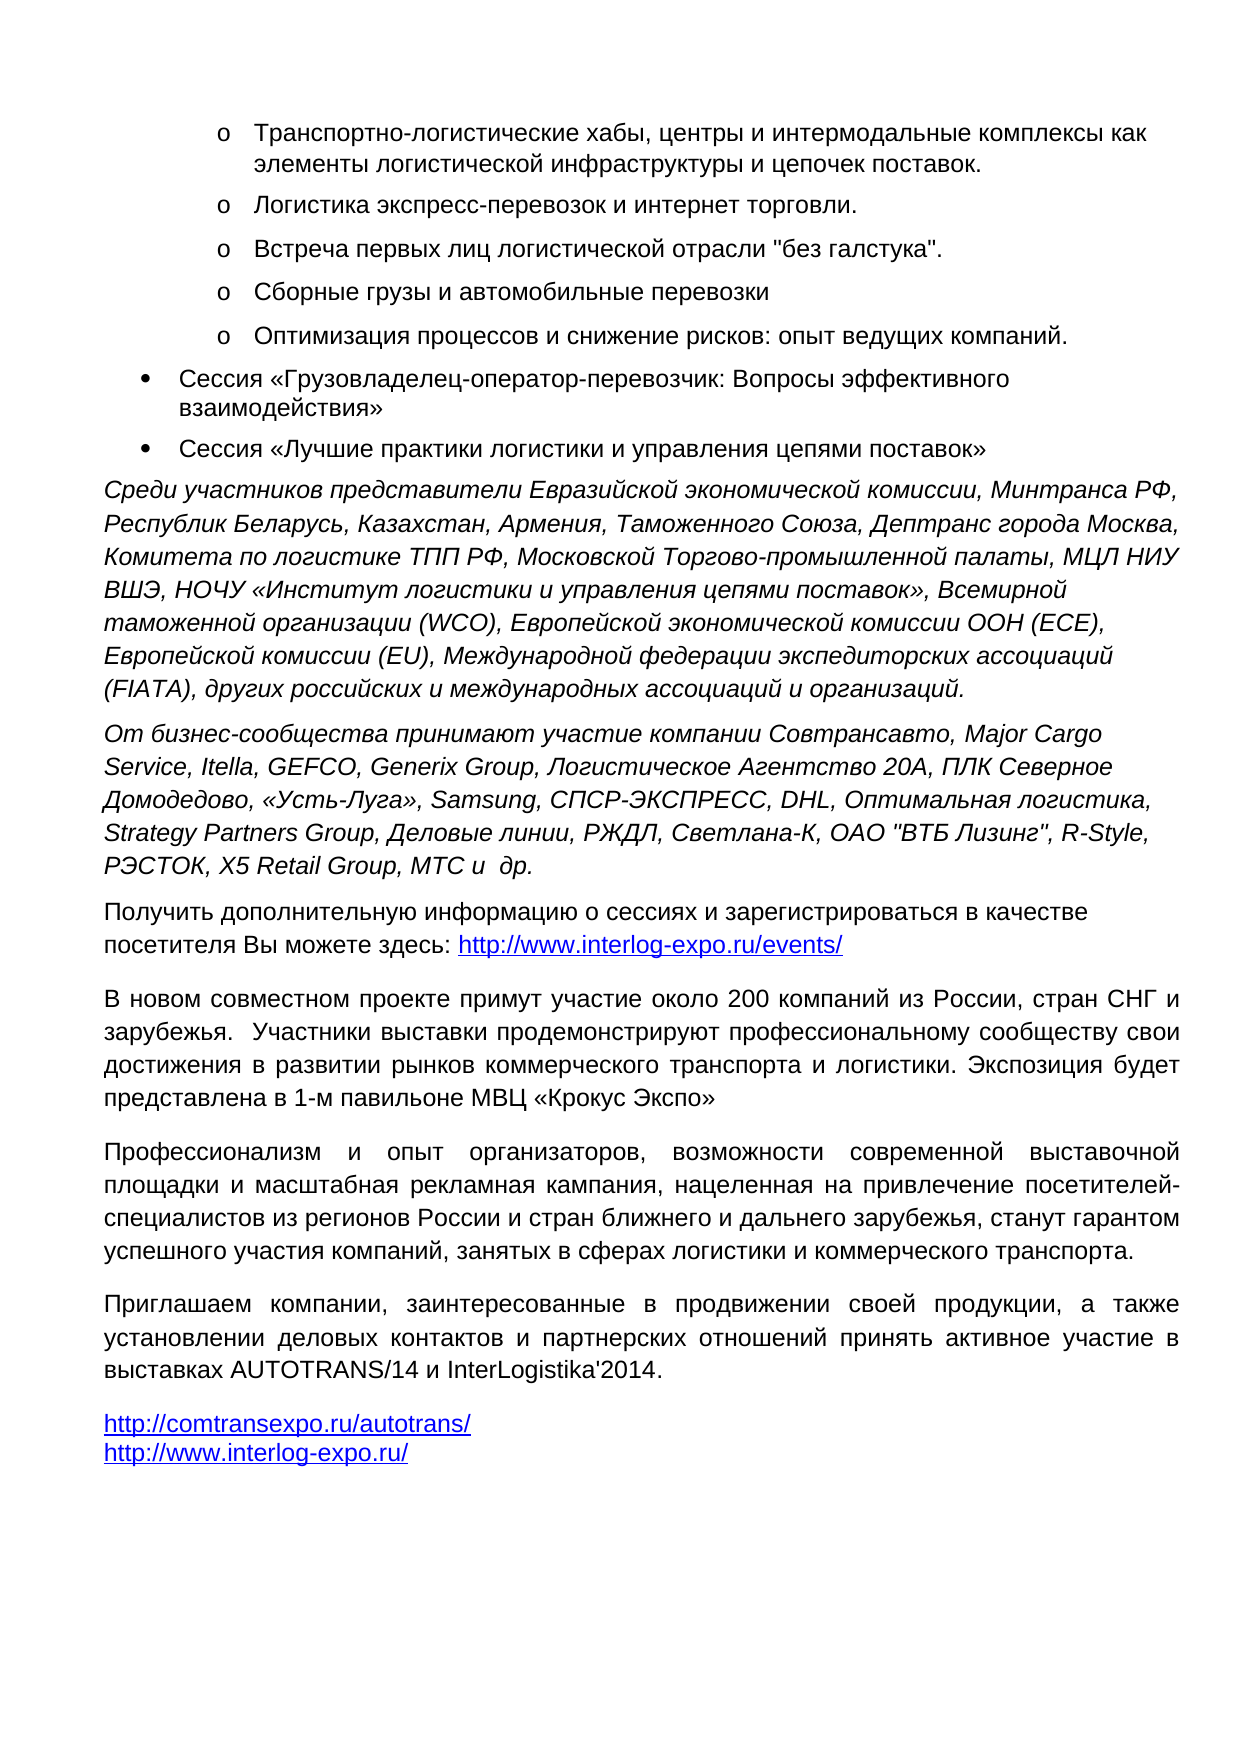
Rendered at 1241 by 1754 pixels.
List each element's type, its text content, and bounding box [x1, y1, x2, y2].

text http://comtransexpo.ru/autotrans/ [103, 1409, 1181, 1438]
list Сессия «Грузовладелец-оператор-перевозчик: Вопросы эффективного взаимодействия» [141, 364, 1181, 422]
list Сборные грузы и автомобильные перевозки [216, 277, 1181, 308]
text http://www.interlog-expo.ru/ [103, 1438, 1181, 1467]
list Логистика экспресс-перевозок и интернет торговли. [216, 190, 1181, 221]
text Профессионализм и опыт организаторов, возможности современной выставочной площадки и масштабная рекламная кампания, нацеленная на привлечение посетителей-специалистов из регионов России и стран ближнего и дальнего зарубежья, станут гарантом успешного участия компаний, занятых в сферах логистики и коммерческого транспорта. [103, 1137, 1181, 1264]
text Получить дополнительную информацию о сессиях и зарегистрироваться в качестве посетителя Вы можете здесь: http://www.interlog-expo.ru/events/ [103, 897, 1181, 958]
list Транспортно-логистические хабы, центры и интермодальные комплексы как элементы логистической инфраструктуры и цепочек поставок. [216, 118, 1181, 178]
list Встреча первых лиц логистической отрасли "без галстука". [216, 234, 1181, 265]
list Сессия «Лучшие практики логистики и управления цепями поставок» [141, 434, 1181, 463]
text В новом совместном проекте примут участие около 200 компаний из России, стран СНГ и зарубежья. Участники выставки продемонстрируют профессиональному сообществу свои достижения в развитии рынков коммерческого транспорта и логистики. Экспозиция будет представлена в 1-м павильоне МВЦ «Крокус Экспо» [103, 984, 1181, 1111]
text Приглашаем компании, заинтересованные в продвижении своей продукции, а также установлении деловых контактов и партнерских отношений принять активное участие в выставках AUTOTRANS/14 и InterLogistika'2014. [103, 1289, 1181, 1384]
list Оптимизация процессов и снижение рисков: опыт ведущих компаний. [216, 321, 1181, 352]
text От бизнес-сообщества принимают участие компании Совтрансавто, Major Cargo Service, Itella, GEFCO, Generix Group, Логистическое Агентство 20А, ПЛК Северное Домодедово, «Усть-Луга», Samsung, СПСР-ЭКСПРЕСС, DHL, Оптимальная логистика, Strategy Partners Group, Деловые линии, РЖДЛ, Светлана-К, ОАО "ВТБ Лизинг", R-Style, РЭСТОК, X5 Retail Group, МТС и др. [103, 719, 1181, 880]
text Среди участников представители Евразийской экономической комиссии, Минтранса РФ, Республик Беларусь, Казахстан, Армения, Таможенного Союза, Дептранс города Москва, Комитета по логистике ТПП РФ, Московской Торгово-промышленной палаты, МЦЛ НИУ ВШЭ, НОЧУ «Институт логистики и управления цепями поставок», Всемирной таможенной организации (WCO), Европейской экономической комиссии ООН (ЕСЕ), Европейской комиссии (ЕU), Международной федерации экспедиторских ассоциаций (FIATA), других российских и международных ассоциаций и организаций. [103, 476, 1181, 702]
